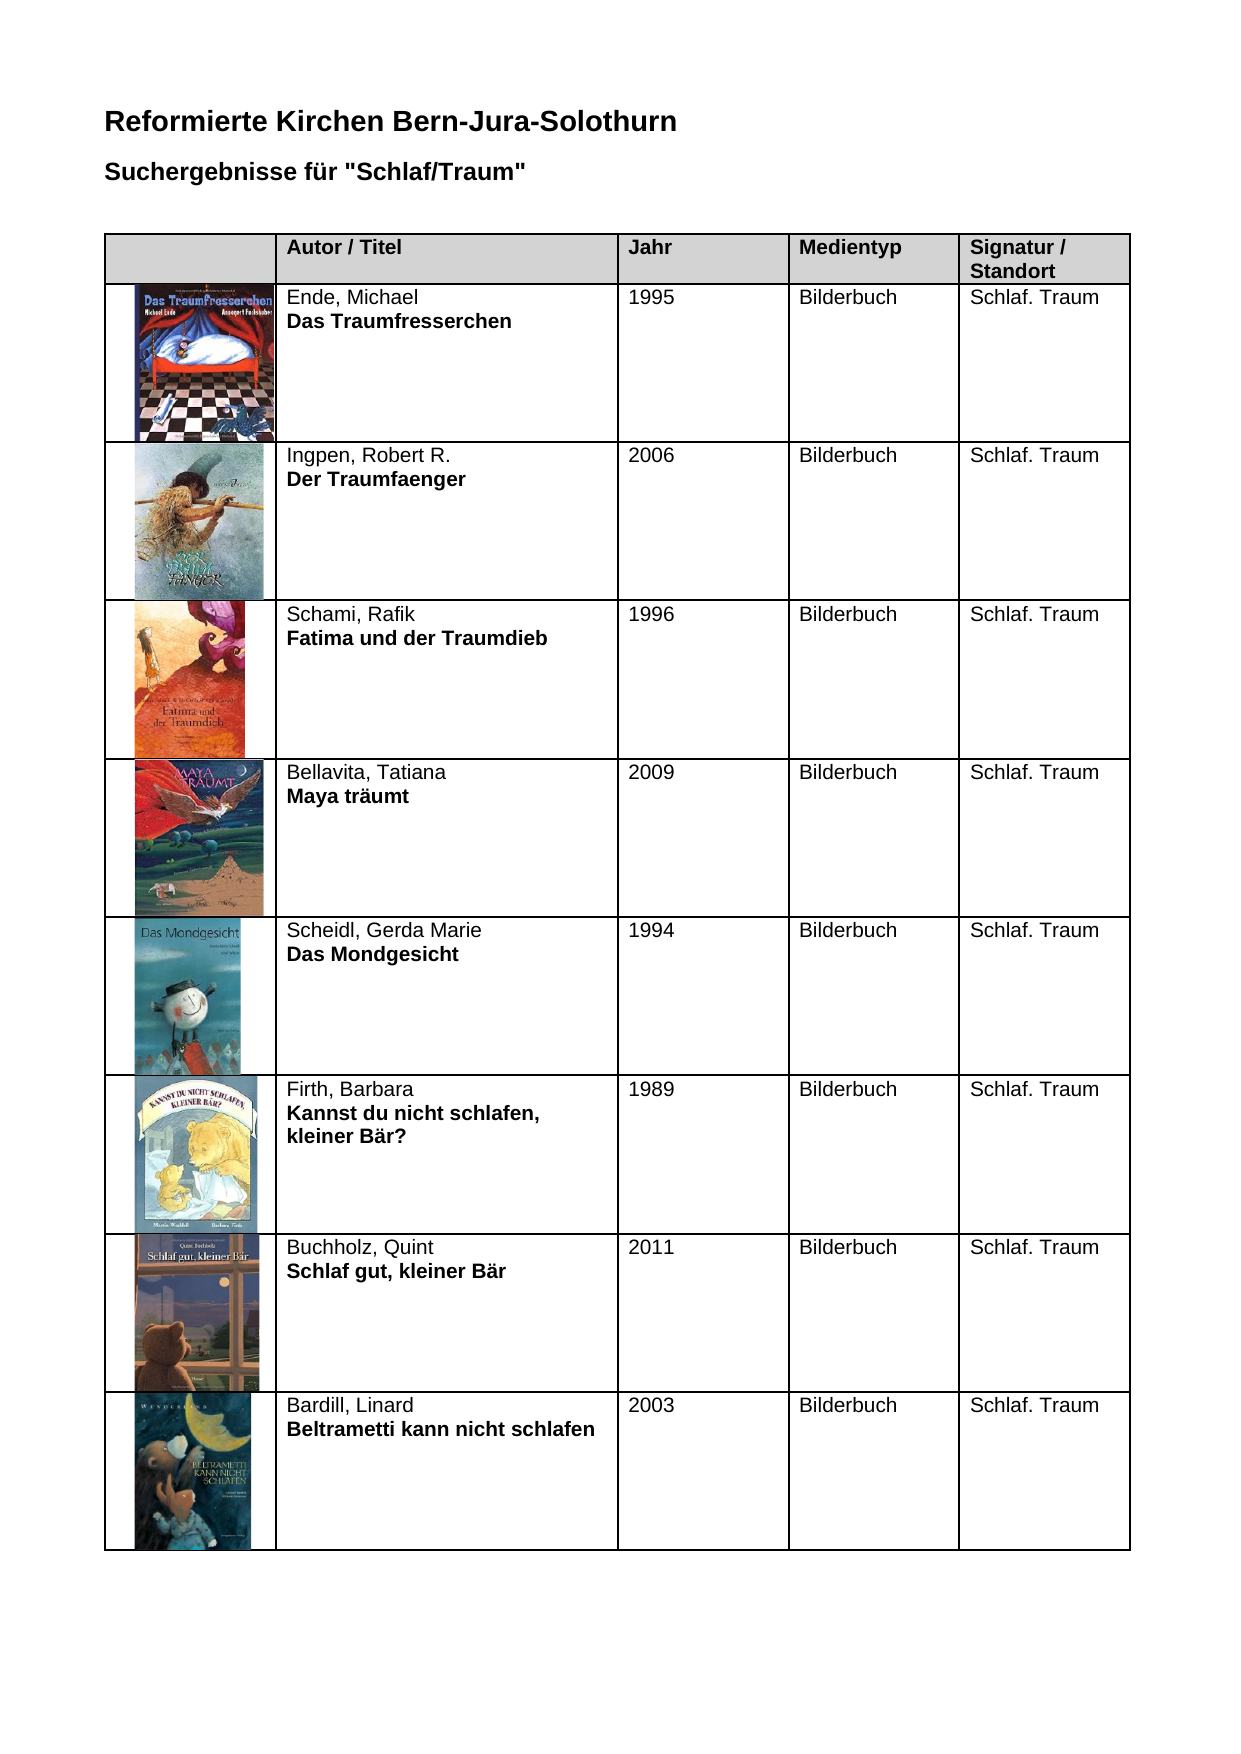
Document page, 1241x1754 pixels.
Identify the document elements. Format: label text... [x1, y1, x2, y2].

picture [134, 443, 264, 600]
table_cell Schlaf. Traum [960, 1235, 1129, 1391]
table_cell Schlaf. Traum [960, 1076, 1129, 1233]
table_cell Ingpen, Robert R. Der Traumfaenger [277, 443, 617, 599]
table_cell [258, 1076, 275, 1233]
table_cell Bilderbuch [790, 1076, 958, 1233]
table_cell Ende, Michael Das Traumfresserchen [277, 285, 617, 441]
picture [134, 601, 245, 758]
text Reformierte Kirchen Bern-Jura-Solothurn [104, 104, 1136, 138]
table_header Medientyp [790, 235, 958, 283]
table_cell [252, 1393, 275, 1549]
table_cell [264, 443, 275, 599]
table_cell [106, 1393, 134, 1549]
table_cell [106, 285, 134, 441]
table_cell Schlaf. Traum [960, 760, 1129, 916]
table_cell [106, 1076, 134, 1233]
table_header Signatur / Standort [960, 235, 1129, 283]
picture [134, 759, 264, 916]
table_cell [241, 918, 275, 1074]
table_cell Bilderbuch [790, 760, 958, 916]
table_cell Schami, Rafik Fatima und der Traumdieb [277, 601, 617, 758]
table_cell Bilderbuch [790, 285, 958, 441]
table_cell Buchholz, Quint Schlaf gut, kleiner Bär [277, 1235, 617, 1391]
table_cell [245, 601, 275, 758]
table_header Jahr [619, 235, 788, 283]
table_cell Schlaf. Traum [960, 285, 1129, 441]
table_cell [106, 760, 134, 916]
table_cell Bilderbuch [790, 918, 958, 1074]
table_cell Bardill, Linard Beltrametti kann nicht schlafen [277, 1393, 617, 1549]
table_cell 1995 [619, 285, 788, 441]
table_cell Schlaf. Traum [960, 601, 1129, 758]
table_cell [106, 601, 134, 758]
table_cell 2009 [619, 760, 788, 916]
picture [134, 1393, 252, 1550]
table_cell [106, 1235, 134, 1391]
table_cell [106, 918, 134, 1074]
table_cell Bilderbuch [790, 1393, 958, 1549]
table_cell [106, 443, 134, 599]
table_cell 1994 [619, 918, 788, 1074]
table_cell Bilderbuch [790, 1235, 958, 1391]
table_cell Bellavita, Tatiana Maya träumt [277, 760, 617, 916]
picture [134, 1076, 258, 1233]
table_cell Schlaf. Traum [960, 443, 1129, 599]
picture [134, 284, 274, 441]
table_cell 2011 [619, 1235, 788, 1391]
table_cell Schlaf. Traum [960, 918, 1129, 1074]
table_cell [264, 760, 275, 916]
table_header Autor / Titel [277, 235, 617, 283]
table_cell Bilderbuch [790, 443, 958, 599]
table_cell [260, 1235, 275, 1391]
table_cell 1989 [619, 1076, 788, 1233]
picture [134, 918, 241, 1075]
table_cell 1996 [619, 601, 788, 758]
text Suchergebnisse für "Schlaf/Traum" [104, 156, 1136, 185]
table_cell Schlaf. Traum [960, 1393, 1129, 1549]
table_cell 2003 [619, 1393, 788, 1549]
table_cell Scheidl, Gerda Marie Das Mondgesicht [277, 918, 617, 1074]
table_cell Firth, Barbara Kannst du nicht schlafen, kleiner Bär? [277, 1076, 617, 1233]
table_cell Bilderbuch [790, 601, 958, 758]
table_header [106, 235, 275, 283]
table_cell 2006 [619, 443, 788, 599]
picture [134, 1234, 260, 1391]
